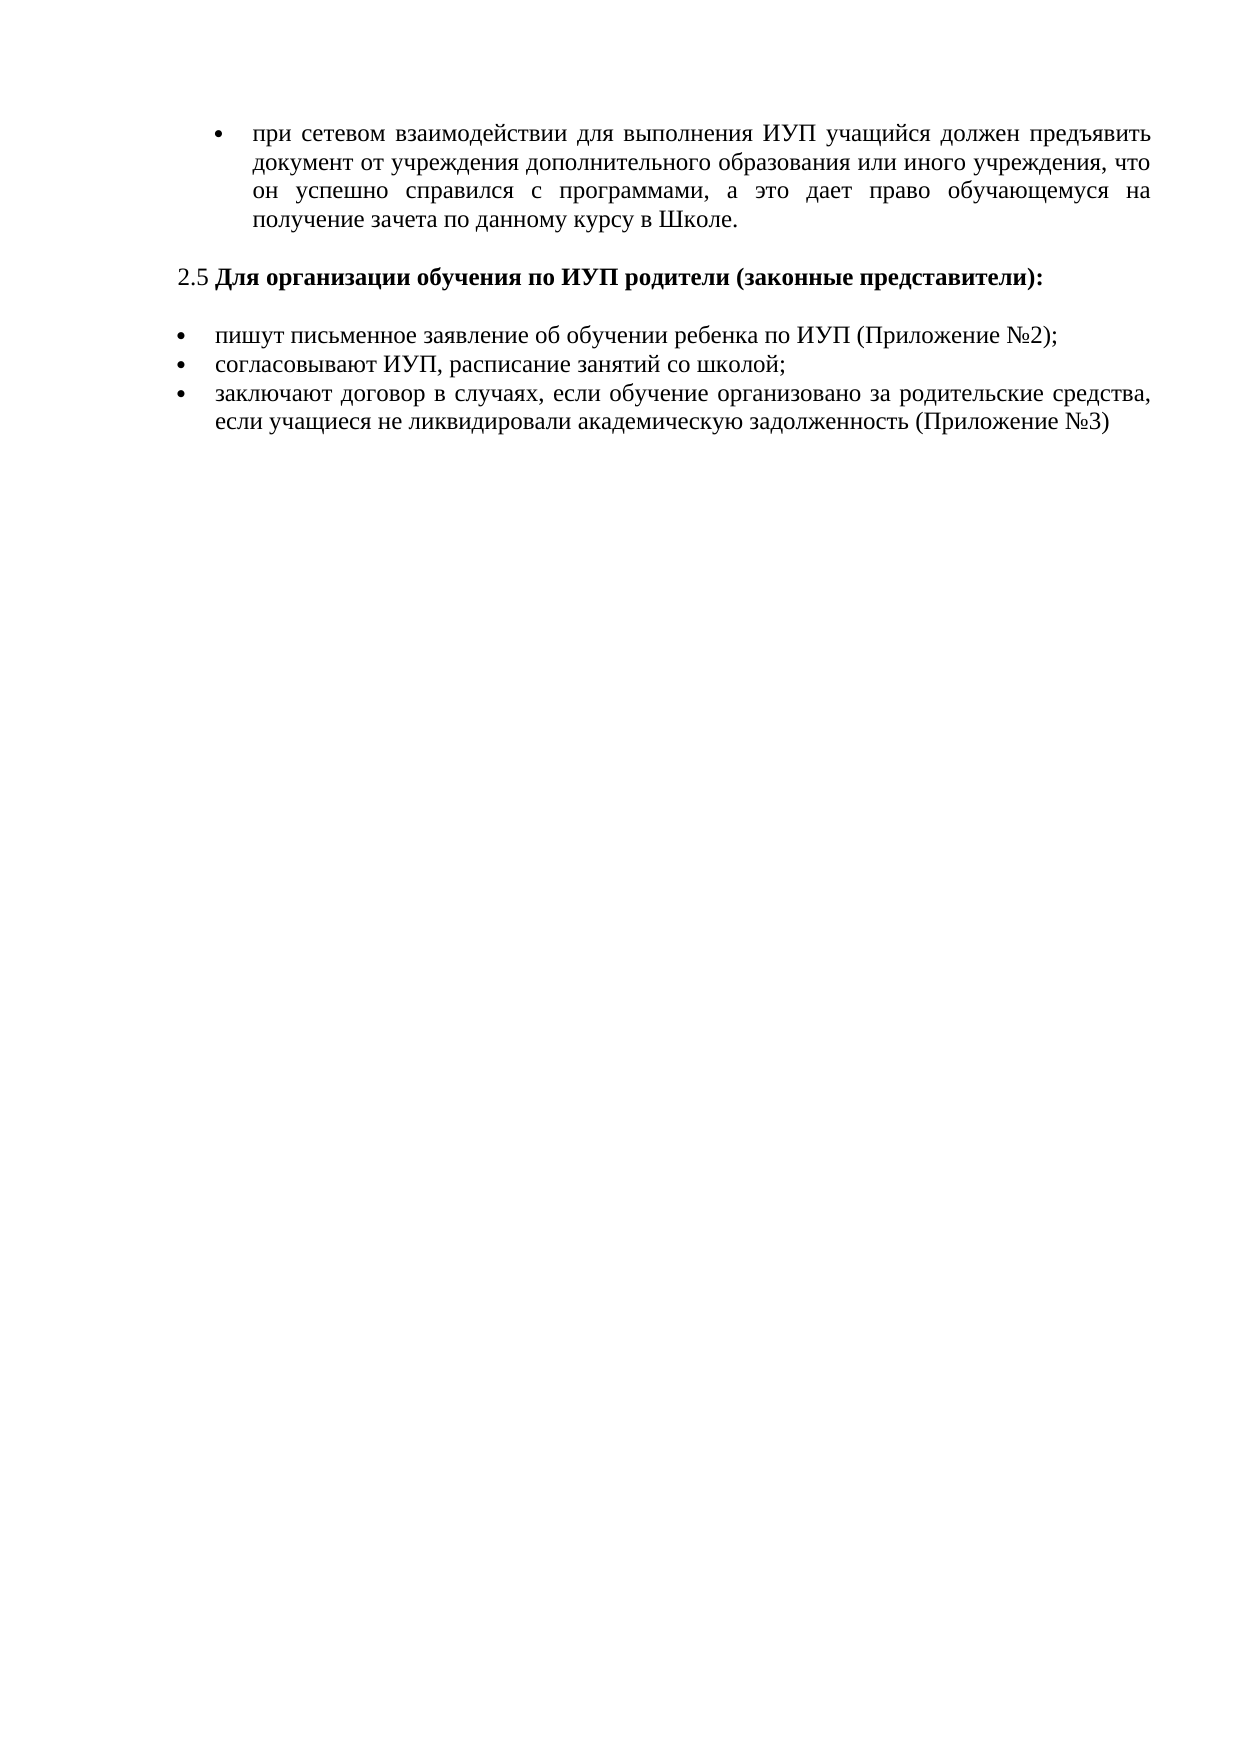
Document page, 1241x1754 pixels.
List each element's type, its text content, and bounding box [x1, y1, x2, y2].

list заключают договор в случаях, если обучение организовано за родительские средства, если учащиеся не ликвидировали академическую задолженность (Приложение №3) [177, 378, 1152, 435]
list при сетевом взаимодействии для выполнения ИУП учащийся должен предъявить документ от учреждения дополнительного образования или иного учреждения, что он успешно справился с программами, а это дает право обучающемуся на получение зачета по данному курсу в Школе. [215, 118, 1152, 233]
text 2.5 Для организации обучения по ИУП родители (законные представители): [177, 262, 1152, 291]
list пишут письменное заявление об обучении ребенка по ИУП (Приложение №2); [177, 320, 1152, 349]
list согласовывают ИУП, расписание занятий со школой; [177, 349, 1152, 378]
